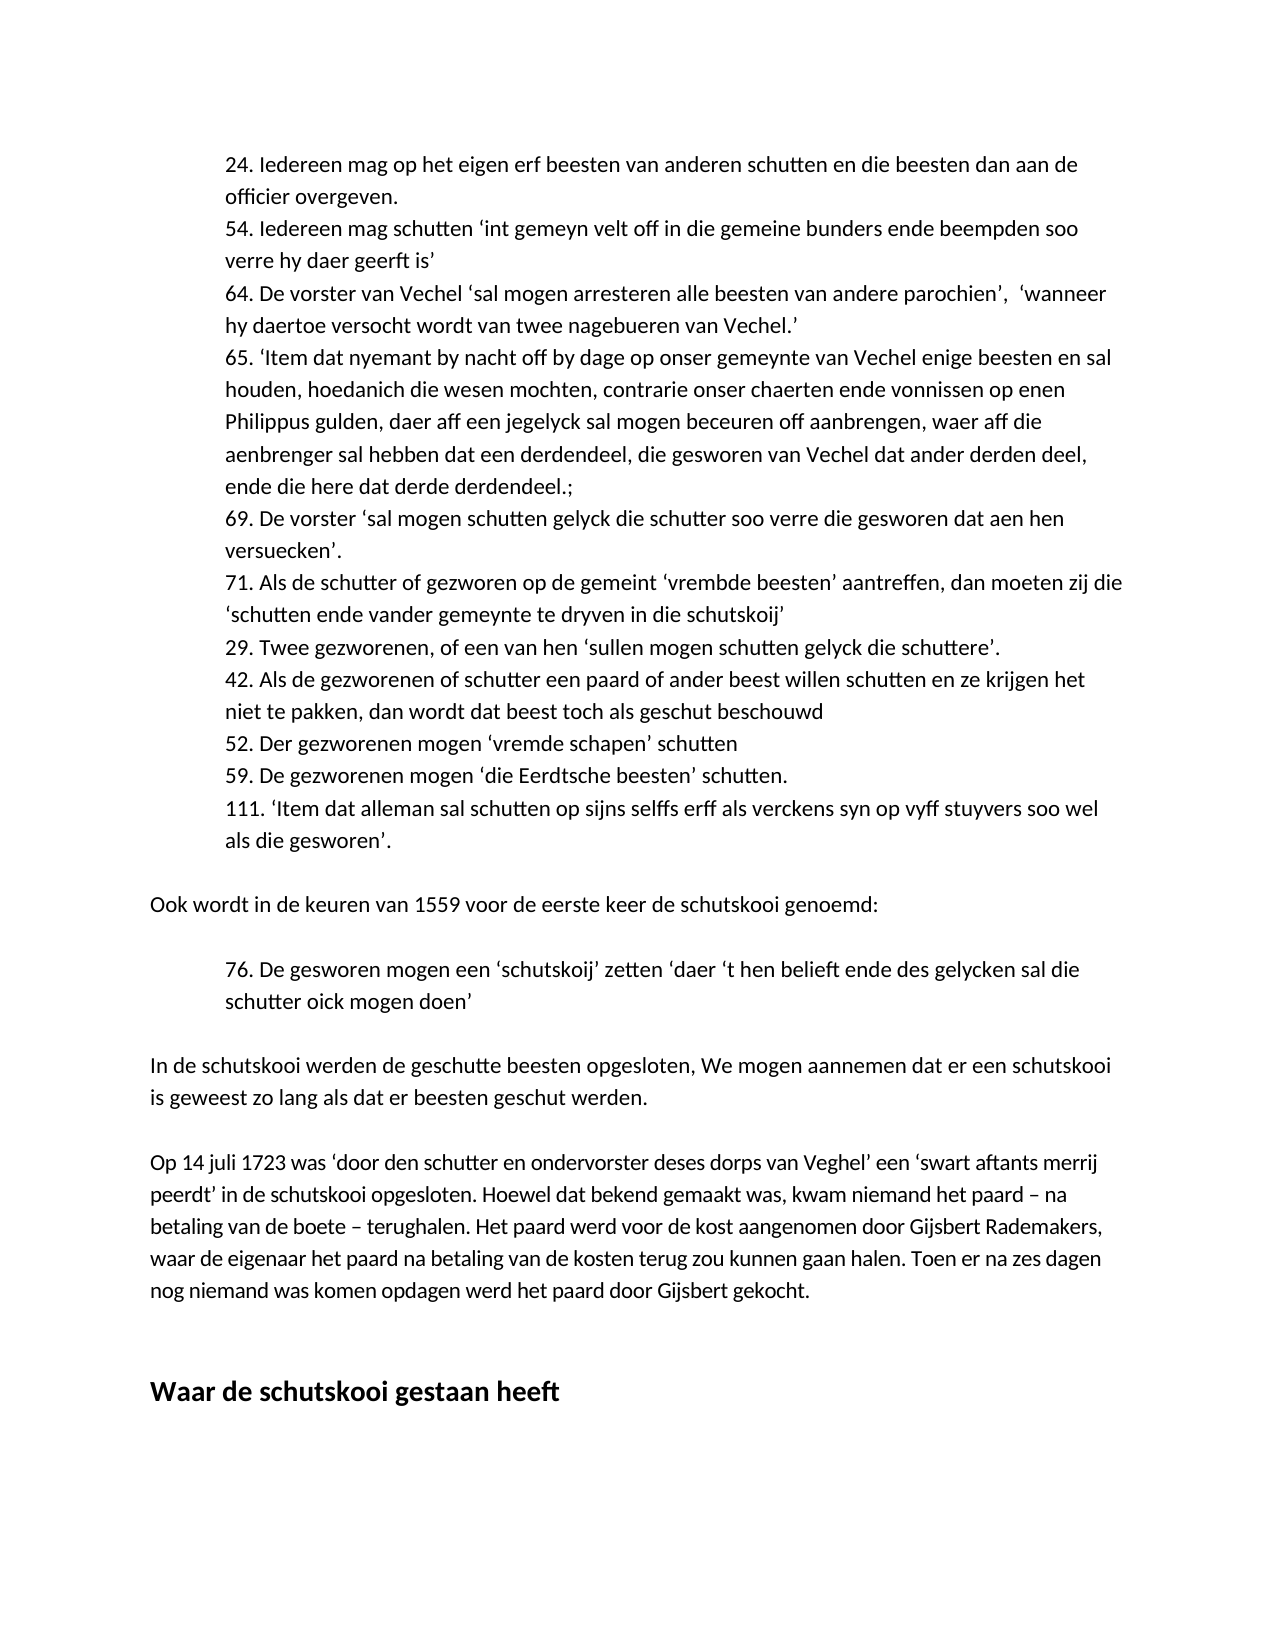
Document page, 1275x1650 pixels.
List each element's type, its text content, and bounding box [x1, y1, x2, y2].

text Op 14 juli 1723 was ‘door den schutter en ondervorster deses dorps van Veghel’ een ‘swart aftants merrij peerdt’ in de schutskooi opgesloten. Hoewel dat bekend gemaakt was, kwam niemand het paard – na betaling van de boete – terughalen. Het paard werd voor de kost aangenomen door Gijsbert Rademakers, waar de eigenaar het paard na betaling van de kosten terug zou kunnen gaan halen. Toen er na zes dagen nog niemand was komen opdagen werd het paard door Gijsbert gekocht. [150, 1148, 1125, 1304]
text 64. De vorster van Vechel ‘sal mogen arresteren alle beesten van andere parochien’, ‘wanneer hy daertoe versocht wordt van twee nagebueren van Vechel.’ [225, 279, 1125, 339]
text 59. De gezworenen mogen ‘die Eerdtsche beesten’ schutten. [225, 762, 1125, 789]
text 29. Twee gezworenen, of een van hen ‘sullen mogen schutten gelyck die schuttere’. [225, 633, 1125, 661]
text 52. Der gezworenen mogen ‘vremde schapen’ schutten [225, 729, 1125, 757]
text 76. De gesworen mogen een ‘schutskoij’ zetten ‘daer ‘t hen belieft ende des gelycken sal die schutter oick mogen doen’ [225, 955, 1125, 1015]
text Ook wordt in de keuren van 1559 voor de eerste keer de schutskooi genoemd: [150, 890, 1125, 918]
text 71. Als de schutter of gezworen op de gemeint ‘vrembde beesten’ aantreffen, dan moeten zij die ‘schutten ende vander gemeynte te dryven in die schutskoij’ [225, 568, 1125, 629]
text Waar de schutskooi gestaan heeft [150, 1373, 1125, 1409]
text 69. De vorster ‘sal mogen schutten gelyck die schutter soo verre die gesworen dat aen hen versuecken’. [225, 504, 1125, 564]
text 24. Iedereen mag op het eigen erf beesten van anderen schutten en die beesten dan aan de officier overgeven. [225, 150, 1125, 210]
text 111. ‘Item dat alleman sal schutten op sijns selffs erff als verckens syn op vyff stuyvers soo wel als die gesworen’. [225, 794, 1125, 854]
text 54. Iedereen mag schutten ‘int gemeyn velt off in die gemeine bunders ende beempden soo verre hy daer geerft is’ [225, 214, 1125, 274]
text 42. Als de gezworenen of schutter een paard of ander beest willen schutten en ze krijgen het niet te pakken, dan wordt dat beest toch als geschut beschouwd [225, 665, 1125, 725]
text 65. ‘Item dat nyemant by nacht off by dage op onser gemeynte van Vechel enige beesten en sal houden, hoedanich die wesen mochten, contrarie onser chaerten ende vonnissen op enen Philippus gulden, daer aff een jegelyck sal mogen beceuren off aanbrengen, waer aff die aenbrenger sal hebben dat een derdendeel, die gesworen van Vechel dat ander derden deel, ende die here dat derde derdendeel.; [225, 343, 1125, 500]
text In de schutskooi werden de geschutte beesten opgesloten, We mogen aannemen dat er een schutskooi is geweest zo lang als dat er beesten geschut werden. [150, 1051, 1125, 1111]
